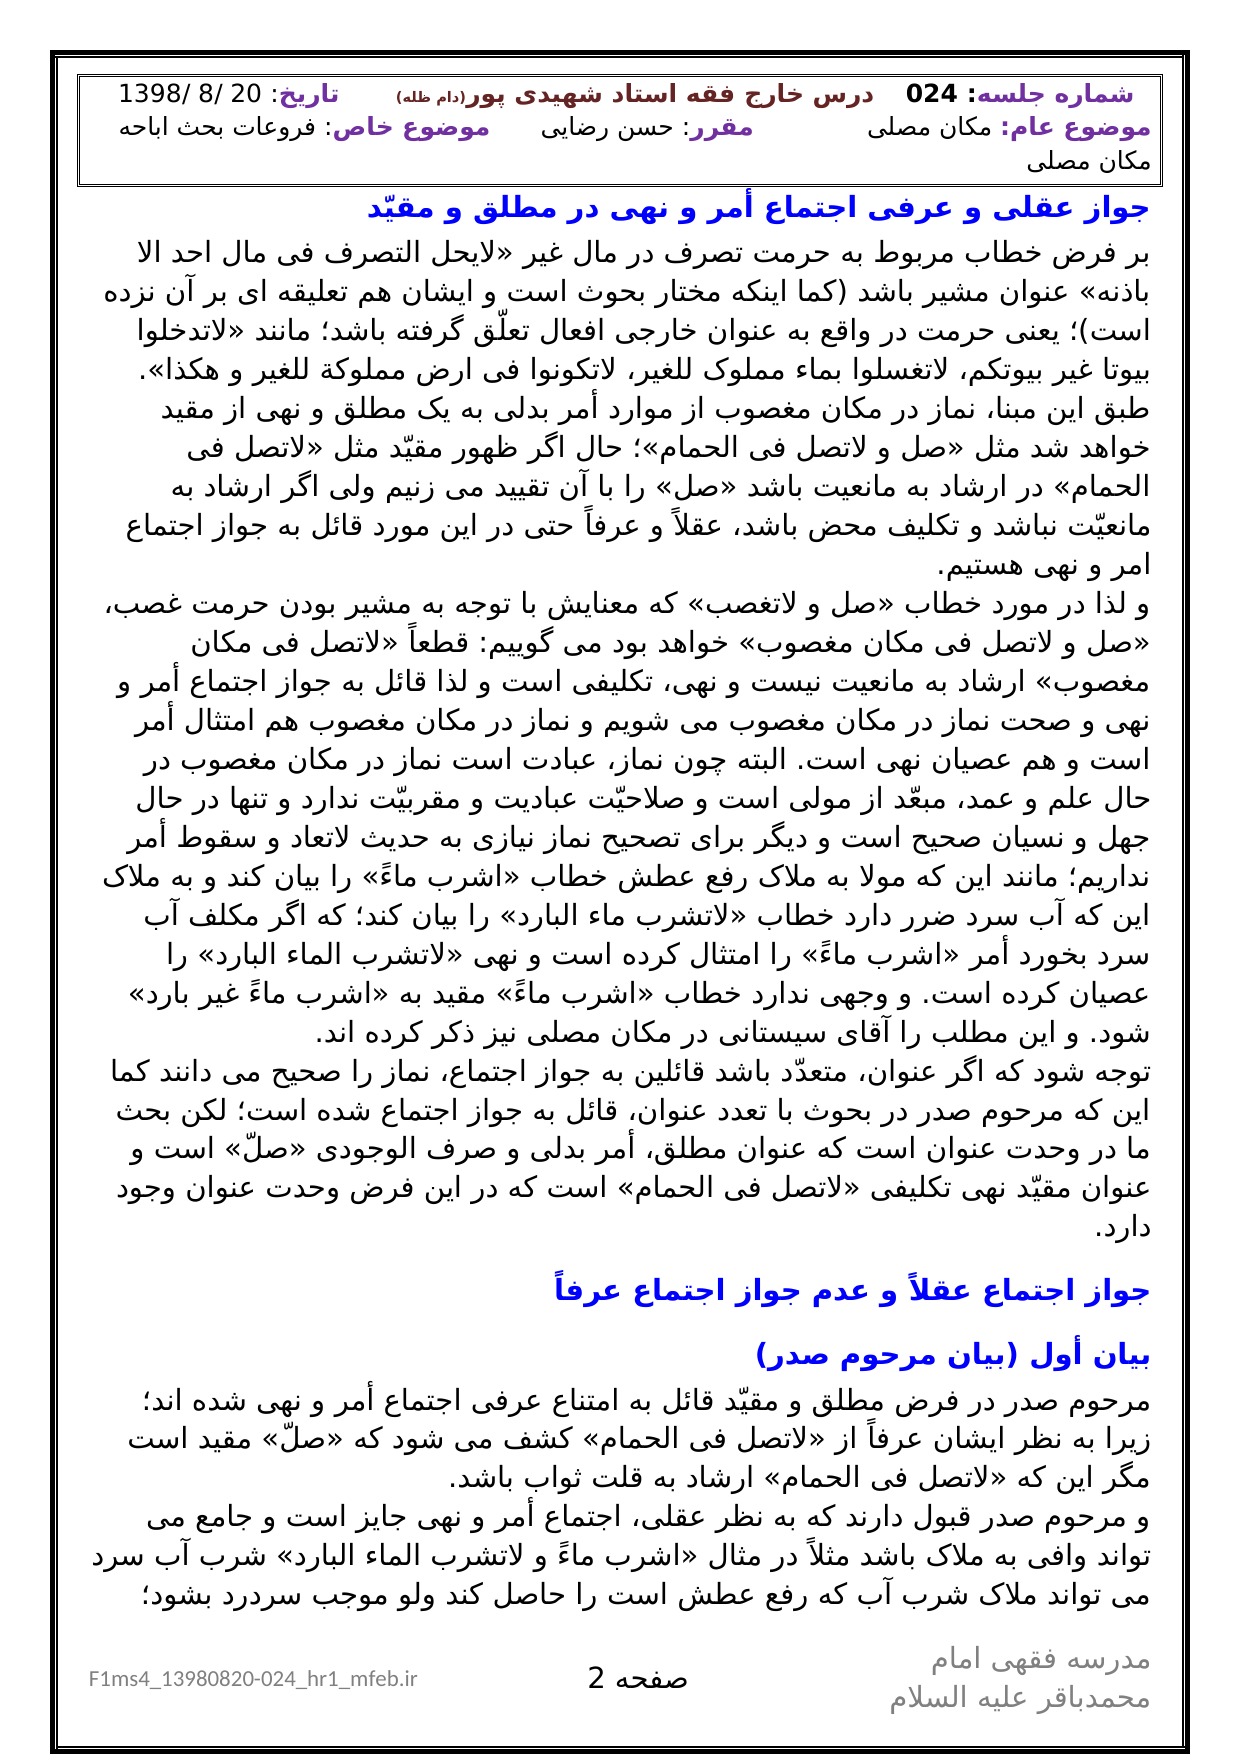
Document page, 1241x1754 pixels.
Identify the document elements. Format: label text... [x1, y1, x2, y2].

subtitle جواز عقلی و عرفی اجتماع أمر و نهی در مطلق و مقیّد [89, 191, 1152, 224]
subtitle بیان أول (بیان مرحوم صدر) [89, 1338, 1152, 1372]
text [89, 1500, 1152, 1612]
text و لذا در مورد خطاب «صل و لاتغصب» که معنایش با توجه به مشیر بودن حرمت غصب، «صل و لاتصل فی مکان مغصوب» خواهد بود می گوییم: قطعاً «لاتصل فی مکان مغصوب» ارشاد به مانعیت نیست و نهی، تکلیفی است و لذا قائل به جواز اجتماع أمر و نهی و صحت نماز در مکان مغصوب می شویم و نماز در مکان مغصوب هم امتثال أمر است و هم عصیان نهی است. البته چون نماز، عبادت است نماز در مکان مغصوب در حال علم و عمد، مبعّد از مولی است و صلاحیّت عبادیت و مقربیّت ندارد و تنها در حال جهل و نسیان صحیح است و دیگر برای تصحیح نماز نیازی به حدیث لاتعاد و سقوط أمر نداریم؛ مانند این که مولا به ملاک رفع عطش خطاب «اشرب ماءً» را بیان کند و به ملاک این که آب سرد ضرر دارد خطاب «لاتشرب ماء البارد» را بیان کند؛ که اگر مکلف آب سرد بخورد أمر «اشرب ماءً» را امتثال کرده است و نهی «لاتشرب الماء البارد» را عصیان کرده است. و وجهی ندارد خطاب «اشرب ماءً» مقید به «اشرب ماءً غیر بارد» شود. و این مطلب را آقای سیستانی در مکان مصلی نیز ذکر کرده اند. [89, 586, 1152, 1049]
text توجه شود که اگر عنوان، متعدّد باشد قائلین به جواز اجتماع، نماز را صحیح می دانند کما این که مرحوم صدر در بحوث با تعدد عنوان، قائل به جواز اجتماع شده است؛ لکن بحث ما در وحدت عنوان است که عنوان مطلق، أمر بدلی و صرف الوجودی «صلّ» است و عنوان مقیّد نهی تکلیفی «لاتصل فی الحمام» است که در این فرض وحدت عنوان وجود دارد. [89, 1054, 1152, 1244]
subtitle جواز اجتماع عقلاً و عدم جواز اجتماع عرفاً [89, 1274, 1152, 1308]
text مرحوم صدر در فرض مطلق و مقیّد قائل به امتناع عرفی اجتماع أمر و نهی شده اند؛ زیرا به نظر ایشان عرفاً از «لاتصل فی الحمام» کشف می شود که «صلّ» مقید است مگر این که «لاتصل فی الحمام» ارشاد به قلت ثواب باشد. [89, 1383, 1152, 1495]
text بر فرض خطاب مربوط به حرمت تصرف در مال غیر «لایحل التصرف فی مال احد الا باذنه» عنوان مشیر باشد (کما اینکه مختار بحوث است و ایشان هم تعلیقه ای بر آن نزده است)؛ یعنی حرمت در واقع به عنوان خارجی افعال تعلّق گرفته باشد؛ مانند «لاتدخلوا بیوتا غیر بیوتکم، لاتغسلوا بماء مملوک للغیر، ‌لاتکونوا فی ارض مملوکة‌ للغیر و هکذا». طبق این مبنا، نماز در مکان مغصوب از موارد أمر بدلی به یک مطلق و نهی از مقید خواهد شد مثل «صل و لاتصل فی الحمام»؛ حال اگر ظهور مقیّد مثل «لاتصل فی الحمام» در ارشاد به مانعیت باشد «صل» را با آن تقیید می زنیم ولی اگر ارشاد به مانعیّت نباشد و تکلیف محض باشد، عقلاً و عرفاً حتی در این مورد قائل به جواز اجتماع امر و نهی هستیم. [89, 236, 1152, 581]
